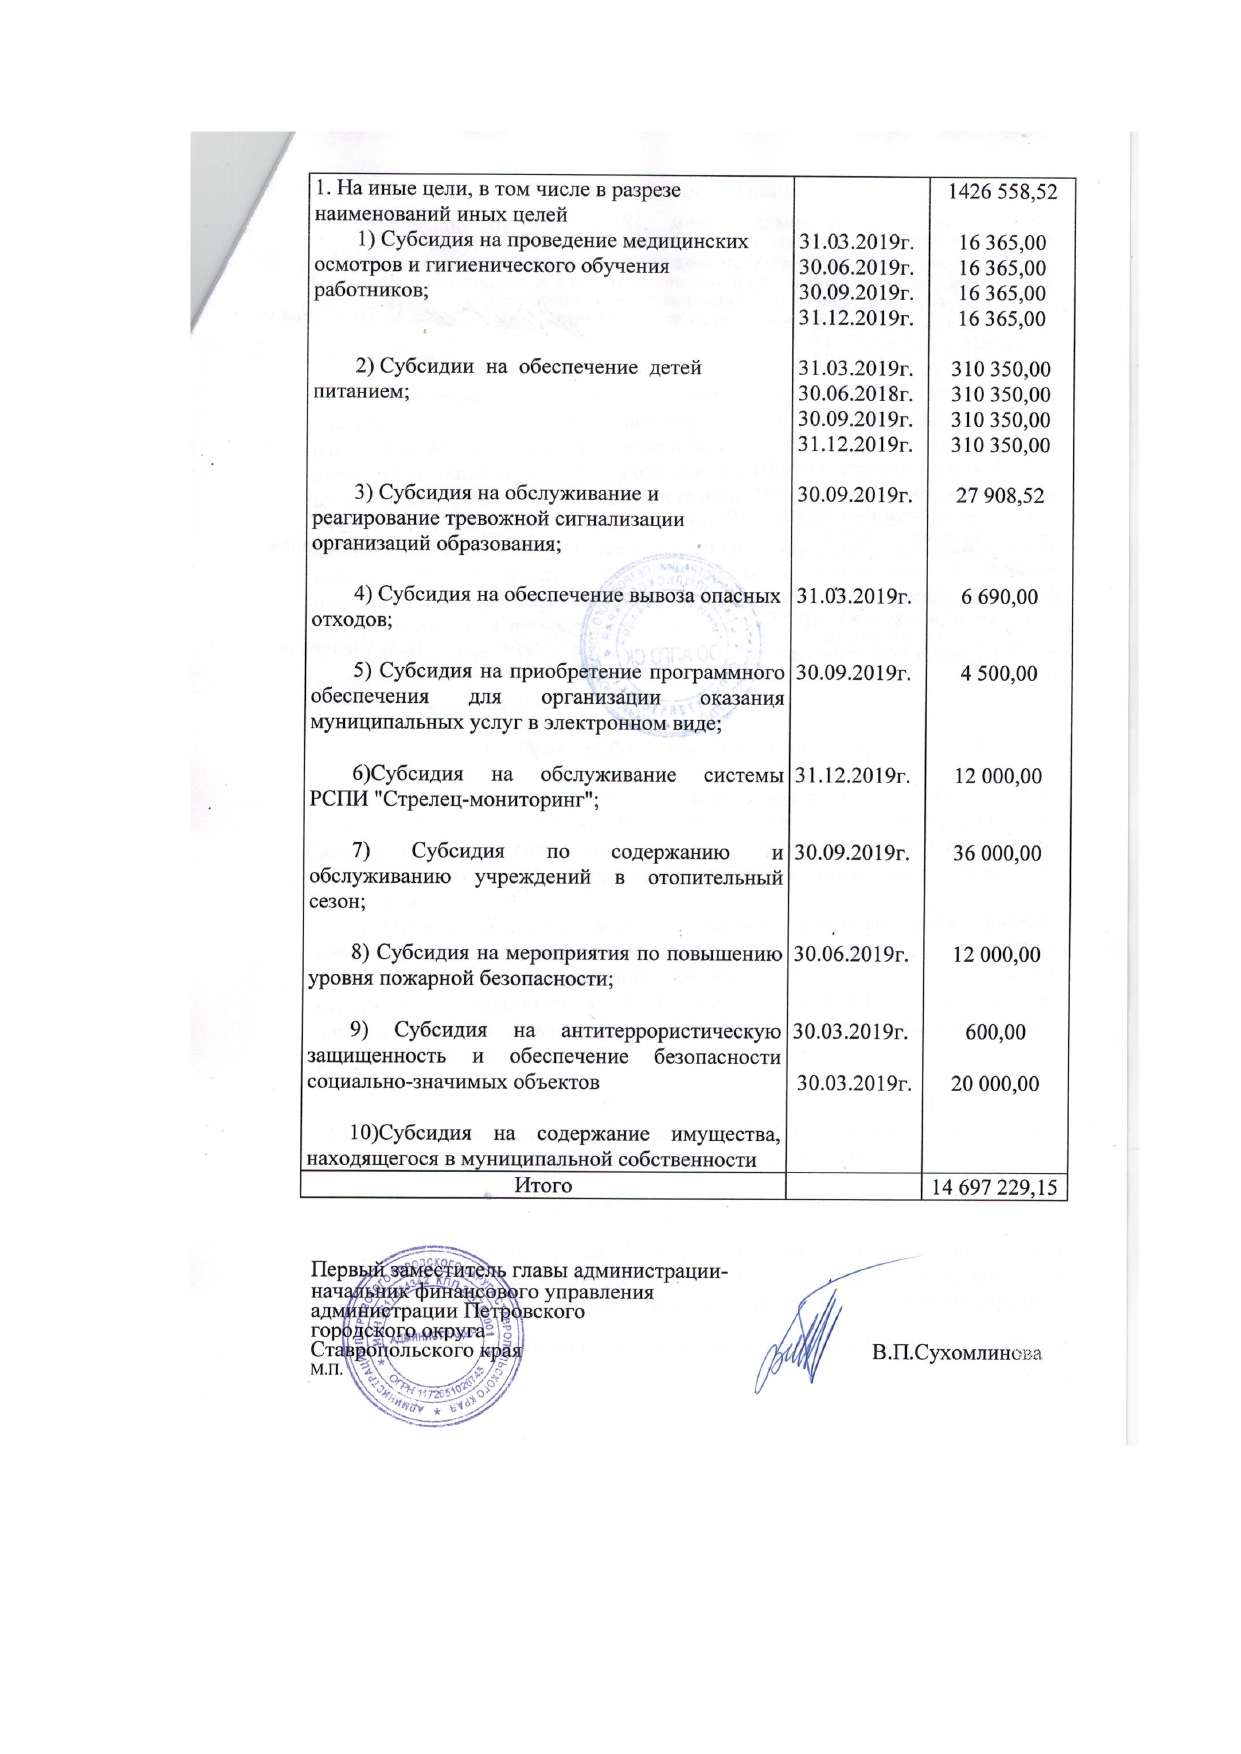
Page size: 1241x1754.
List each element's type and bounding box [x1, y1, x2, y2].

picture [177, 118, 1152, 1459]
